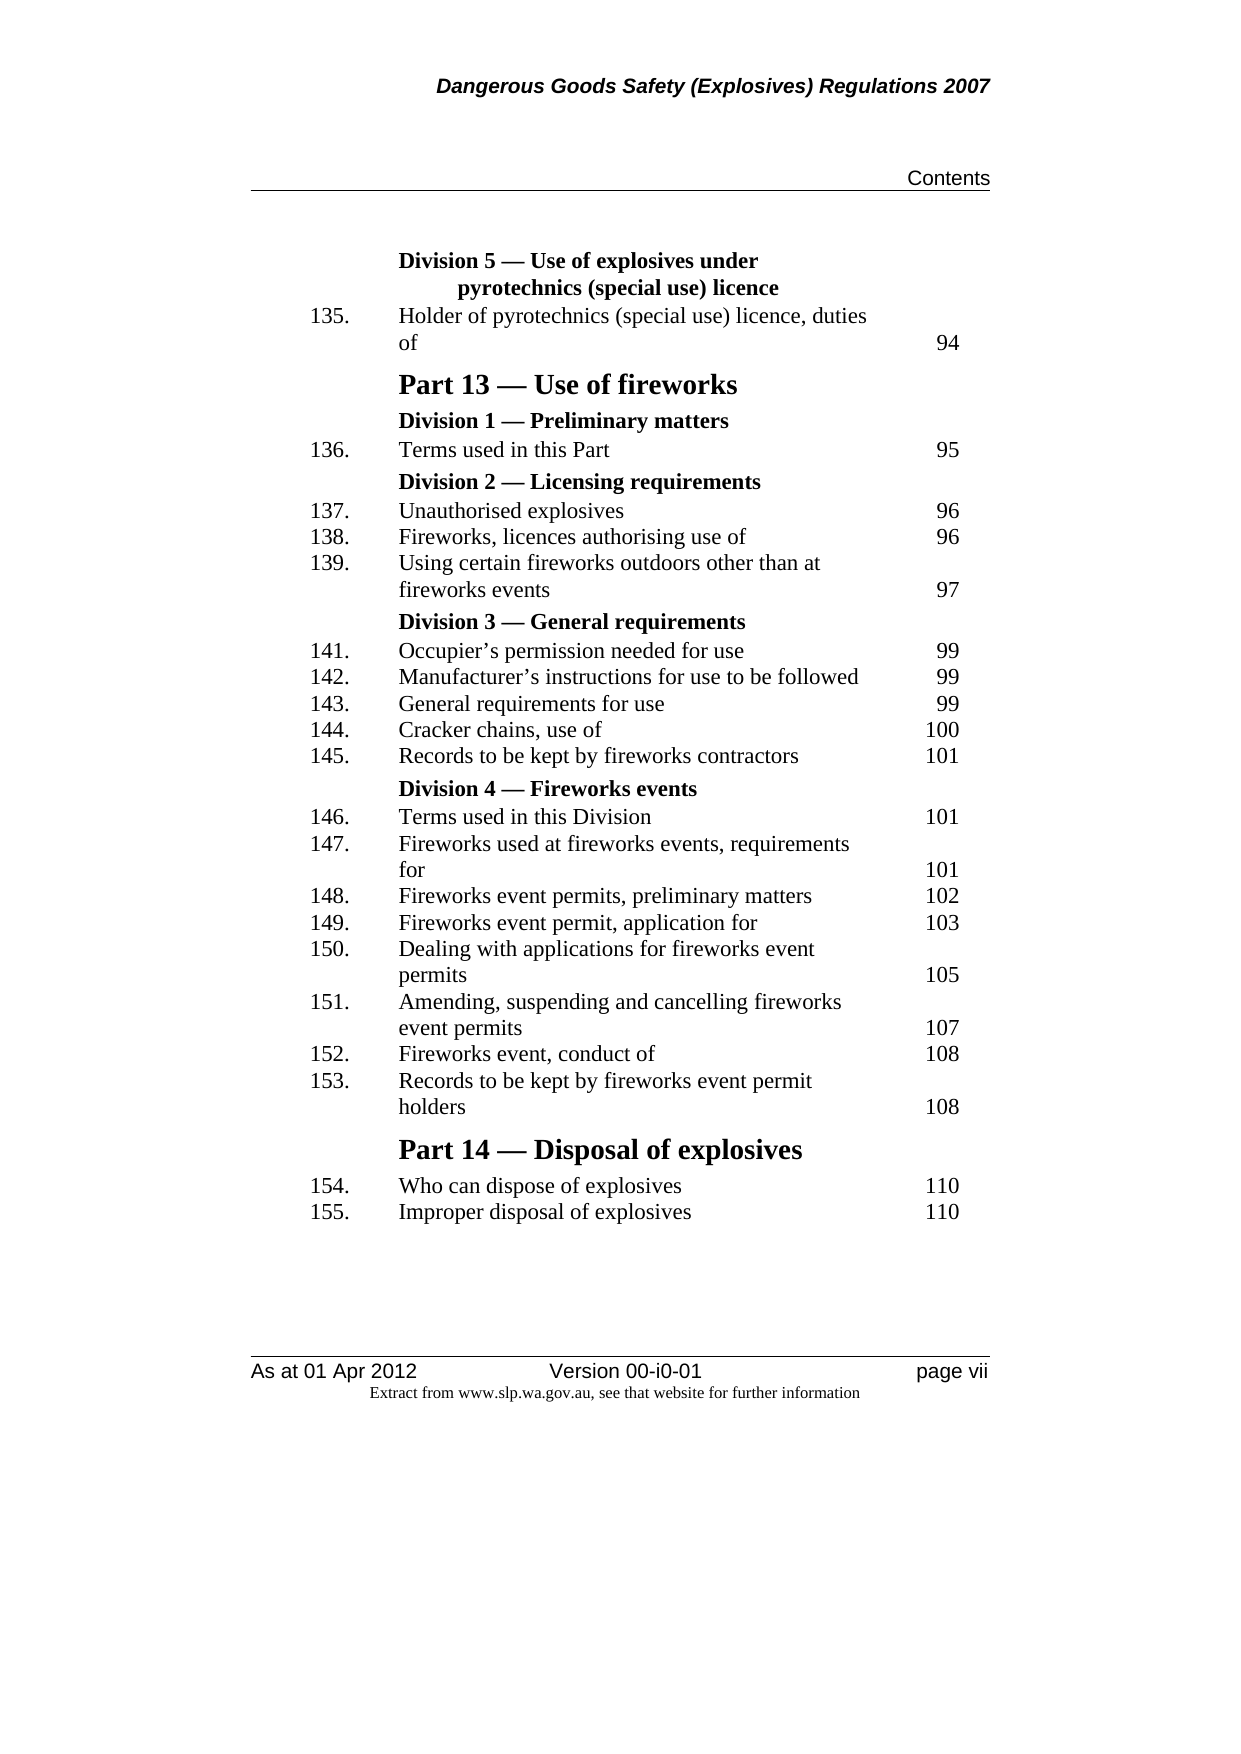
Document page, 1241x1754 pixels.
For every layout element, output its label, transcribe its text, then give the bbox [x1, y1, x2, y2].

text Division 4 — Fireworks events [398, 775, 872, 801]
text Division 1 — Preliminary matters [398, 407, 872, 434]
text Division 3 — General requirements [398, 608, 872, 635]
text 153. Records to be kept by fireworks event permit holders 108 [309, 1067, 872, 1119]
text 147. Fireworks used at fireworks events, requirements for 101 [309, 830, 872, 882]
text 149. Fireworks event permit, application for 103 [309, 909, 872, 935]
text 143. General requirements for use 99 [309, 689, 872, 716]
text 142. Manufacturer’s instructions for use to be followed 99 [309, 663, 872, 689]
text 150. Dealing with applications for fireworks event permits 105 [309, 935, 872, 988]
text 141. Occupier’s permission needed for use 99 [309, 637, 872, 663]
text 148. Fireworks event permits, preliminary matters 102 [309, 882, 872, 909]
text 146. Terms used in this Division 101 [309, 803, 872, 830]
text 145. Records to be kept by fireworks contractors 101 [309, 742, 872, 769]
text 136. Terms used in this Part 95 [309, 436, 872, 462]
text 144. Cracker chains, use of 100 [309, 716, 872, 742]
text Part 14 — Disposal of explosives [398, 1132, 872, 1166]
text 154. Who can dispose of explosives 110 [309, 1172, 872, 1198]
text 152. Fireworks event, conduct of 108 [309, 1041, 872, 1067]
text Part 13 — Use of fireworks [398, 367, 872, 401]
text 139. Using certain fireworks outdoors other than at fireworks events 97 [309, 549, 872, 602]
text 155. Improper disposal of explosives 110 [309, 1198, 872, 1224]
text Division 5 — Use of explosives under pyrotechnics (special use) licence [398, 247, 872, 300]
text 137. Unauthorised explosives 96 [309, 497, 872, 523]
text Division 2 — Licensing requirements [398, 468, 872, 495]
text 151. Amending, suspending and cancelling fireworks event permits 107 [309, 988, 872, 1041]
text 135. Holder of pyrotechnics (special use) licence, duties of 94 [309, 302, 872, 355]
text 138. Fireworks, licences authorising use of 96 [309, 523, 872, 549]
